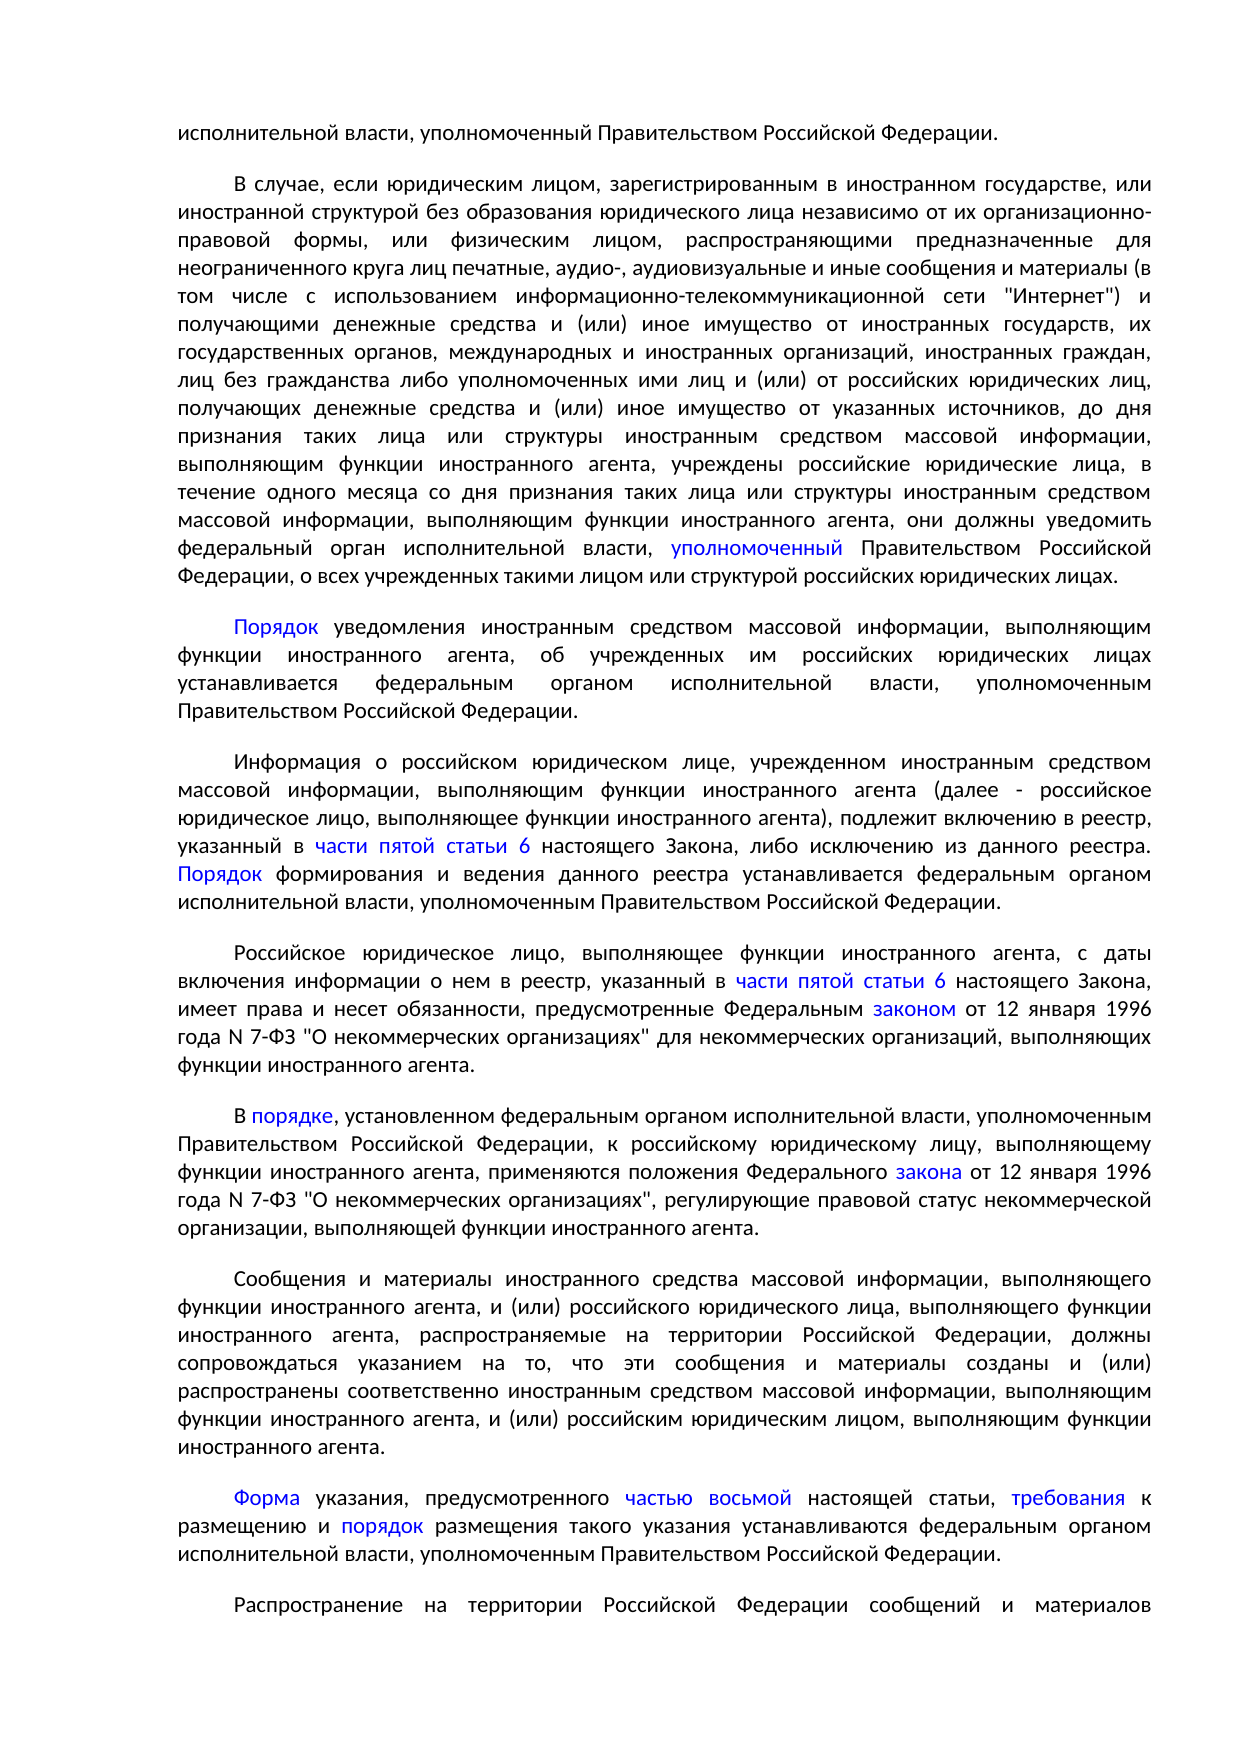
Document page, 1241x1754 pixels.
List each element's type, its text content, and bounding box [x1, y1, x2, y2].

text Российское юридическое лицо, выполняющее функции иностранного агента, с даты включения информации о нем в реестр, указанный в части пятой статьи 6 настоящего Закона, имеет права и несет обязанности, предусмотренные Федеральным законом от 12 января 1996 года N 7-ФЗ "О некоммерческих организациях" для некоммерческих организаций, выполняющих функции иностранного агента. [177, 938, 1152, 1078]
text Информация о российском юридическом лице, учрежденном иностранным средством массовой информации, выполняющим функции иностранного агента (далее - российское юридическое лицо, выполняющее функции иностранного агента), подлежит включению в реестр, указанный в части пятой статьи 6 настоящего Закона, либо исключению из данного реестра. Порядок формирования и ведения данного реестра устанавливается федеральным органом исполнительной власти, уполномоченным Правительством Российской Федерации. [177, 747, 1152, 915]
text В случае, если юридическим лицом, зарегистрированным в иностранном государстве, или иностранной структурой без образования юридического лица независимо от их организационно-правовой формы, или физическим лицом, распространяющими предназначенные для неограниченного круга лиц печатные, аудио-, аудиовизуальные и иные сообщения и материалы (в том числе с использованием информационно-телекоммуникационной сети "Интернет") и получающими денежные средства и (или) иное имущество от иностранных государств, их государственных органов, международных и иностранных организаций, иностранных граждан, лиц без гражданства либо уполномоченных ими лиц и (или) от российских юридических лиц, получающих денежные средства и (или) иное имущество от указанных источников, до дня признания таких лица или структуры иностранным средством массовой информации, выполняющим функции иностранного агента, учреждены российские юридические лица, в течение одного месяца со дня признания таких лица или структуры иностранным средством массовой информации, выполняющим функции иностранного агента, они должны уведомить федеральный орган исполнительной власти, уполномоченный Правительством Российской Федерации, о всех учрежденных такими лицом или структурой российских юридических лицах. [177, 169, 1152, 589]
text Порядок уведомления иностранным средством массовой информации, выполняющим функции иностранного агента, об учрежденных им российских юридических лицах устанавливается федеральным органом исполнительной власти, уполномоченным Правительством Российской Федерации. [177, 612, 1152, 724]
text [177, 118, 1152, 146]
text В порядке, установленном федеральным органом исполнительной власти, уполномоченным Правительством Российской Федерации, к российскому юридическому лицу, выполняющему функции иностранного агента, применяются положения Федерального закона от 12 января 1996 года N 7-ФЗ "О некоммерческих организациях", регулирующие правовой статус некоммерческой организации, выполняющей функции иностранного агента. [177, 1101, 1152, 1241]
text Сообщения и материалы иностранного средства массовой информации, выполняющего функции иностранного агента, и (или) российского юридического лица, выполняющего функции иностранного агента, распространяемые на территории Российской Федерации, должны сопровождаться указанием на то, что эти сообщения и материалы созданы и (или) распространены соответственно иностранным средством массовой информации, выполняющим функции иностранного агента, и (или) российским юридическим лицом, выполняющим функции иностранного агента. [177, 1264, 1152, 1461]
text Форма указания, предусмотренного частью восьмой настоящей статьи, требования к размещению и порядок размещения такого указания устанавливаются федеральным органом исполнительной власти, уполномоченным Правительством Российской Федерации. [177, 1483, 1152, 1567]
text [177, 1590, 1152, 1618]
